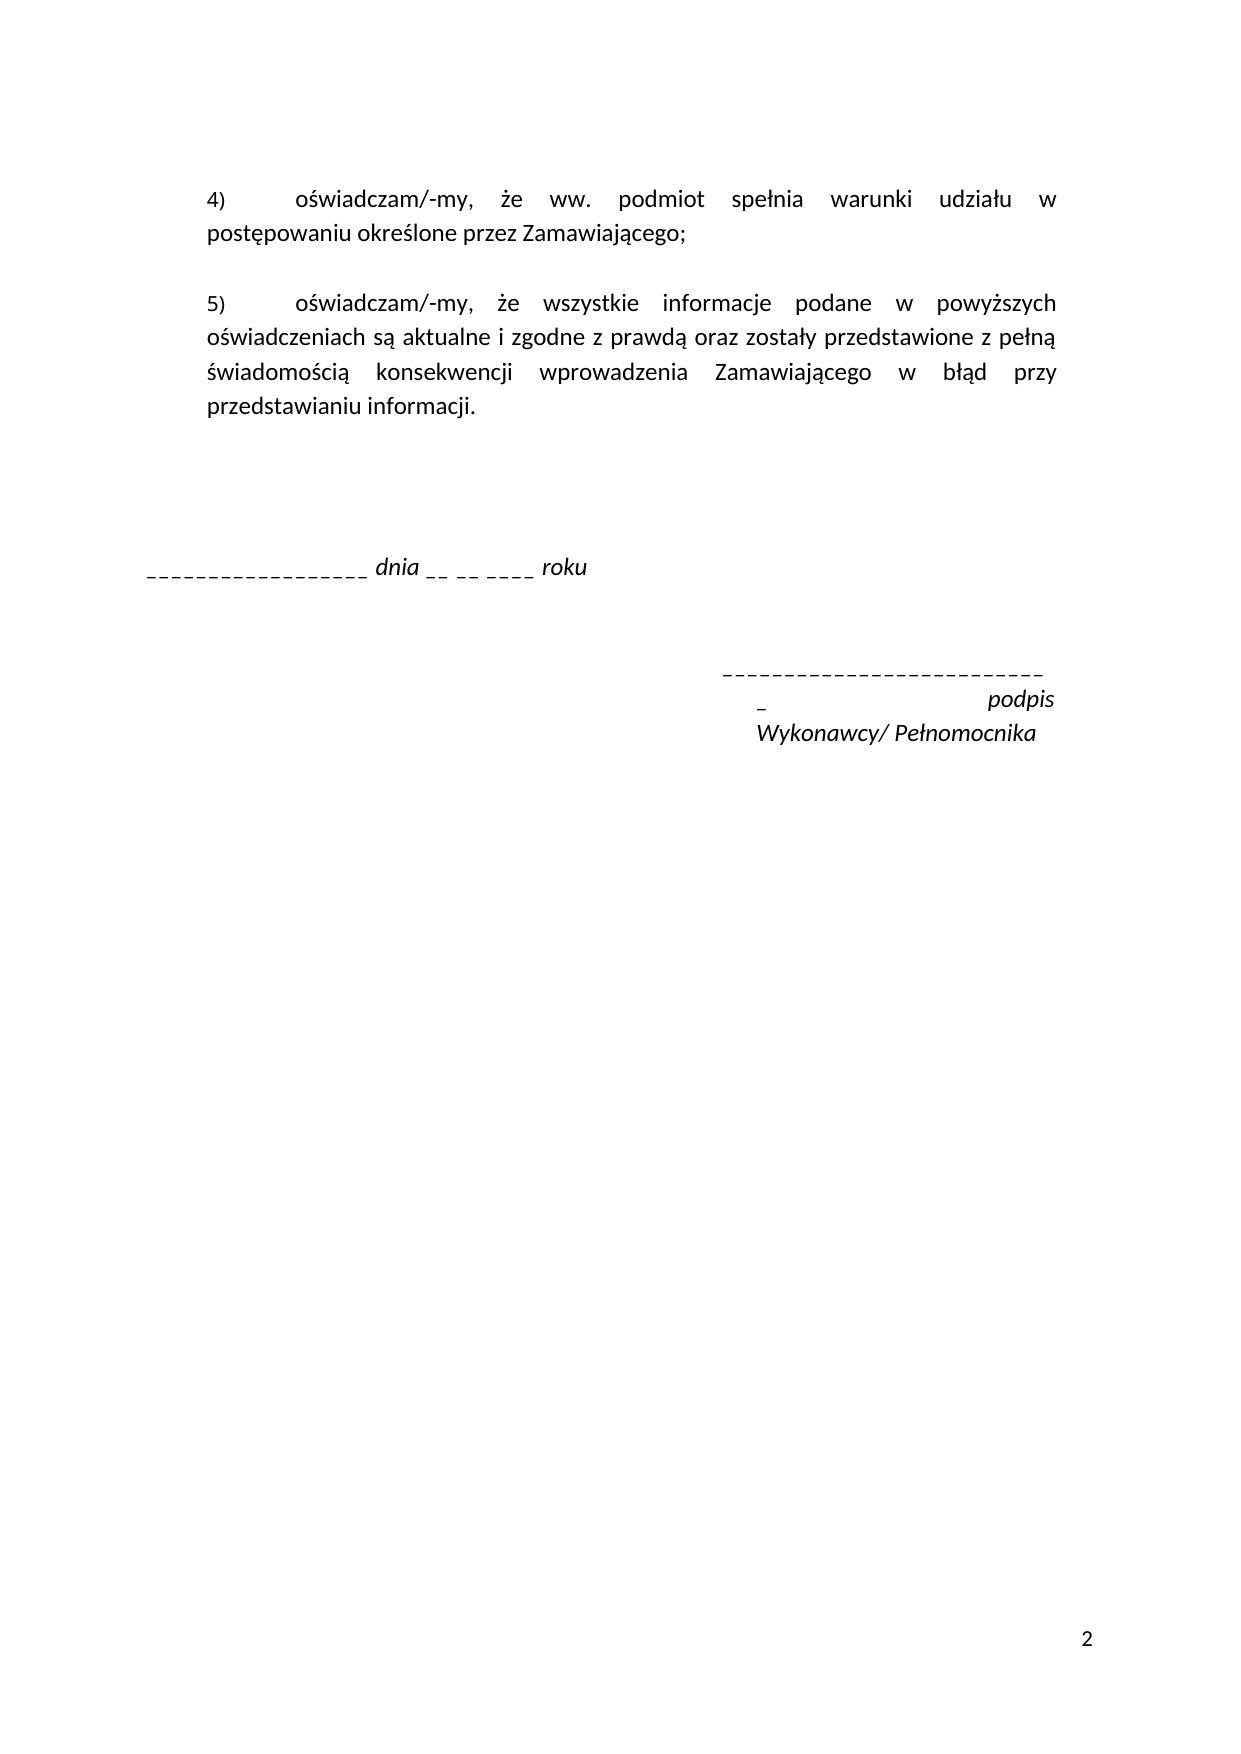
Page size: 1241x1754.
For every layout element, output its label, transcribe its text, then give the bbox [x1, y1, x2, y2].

list oświadczam/-my, że ww. podmiot spełnia warunki udziału w postępowaniu określone przez Zamawiającego; [207, 183, 1057, 247]
list oświadczam/-my, że wszystkie informacje podane w powyższych oświadczeniach są aktualne i zgodne z prawdą oraz zostały przedstawione z pełną świadomością konsekwencji wprowadzenia Zamawiającego w błąd przy przedstawianiu informacji. [207, 287, 1057, 420]
text __________________ dnia __ __ ____ roku [146, 551, 1059, 581]
text ___________________________ podpis Wykonawcy/ Pełnomocnika [722, 649, 1059, 747]
